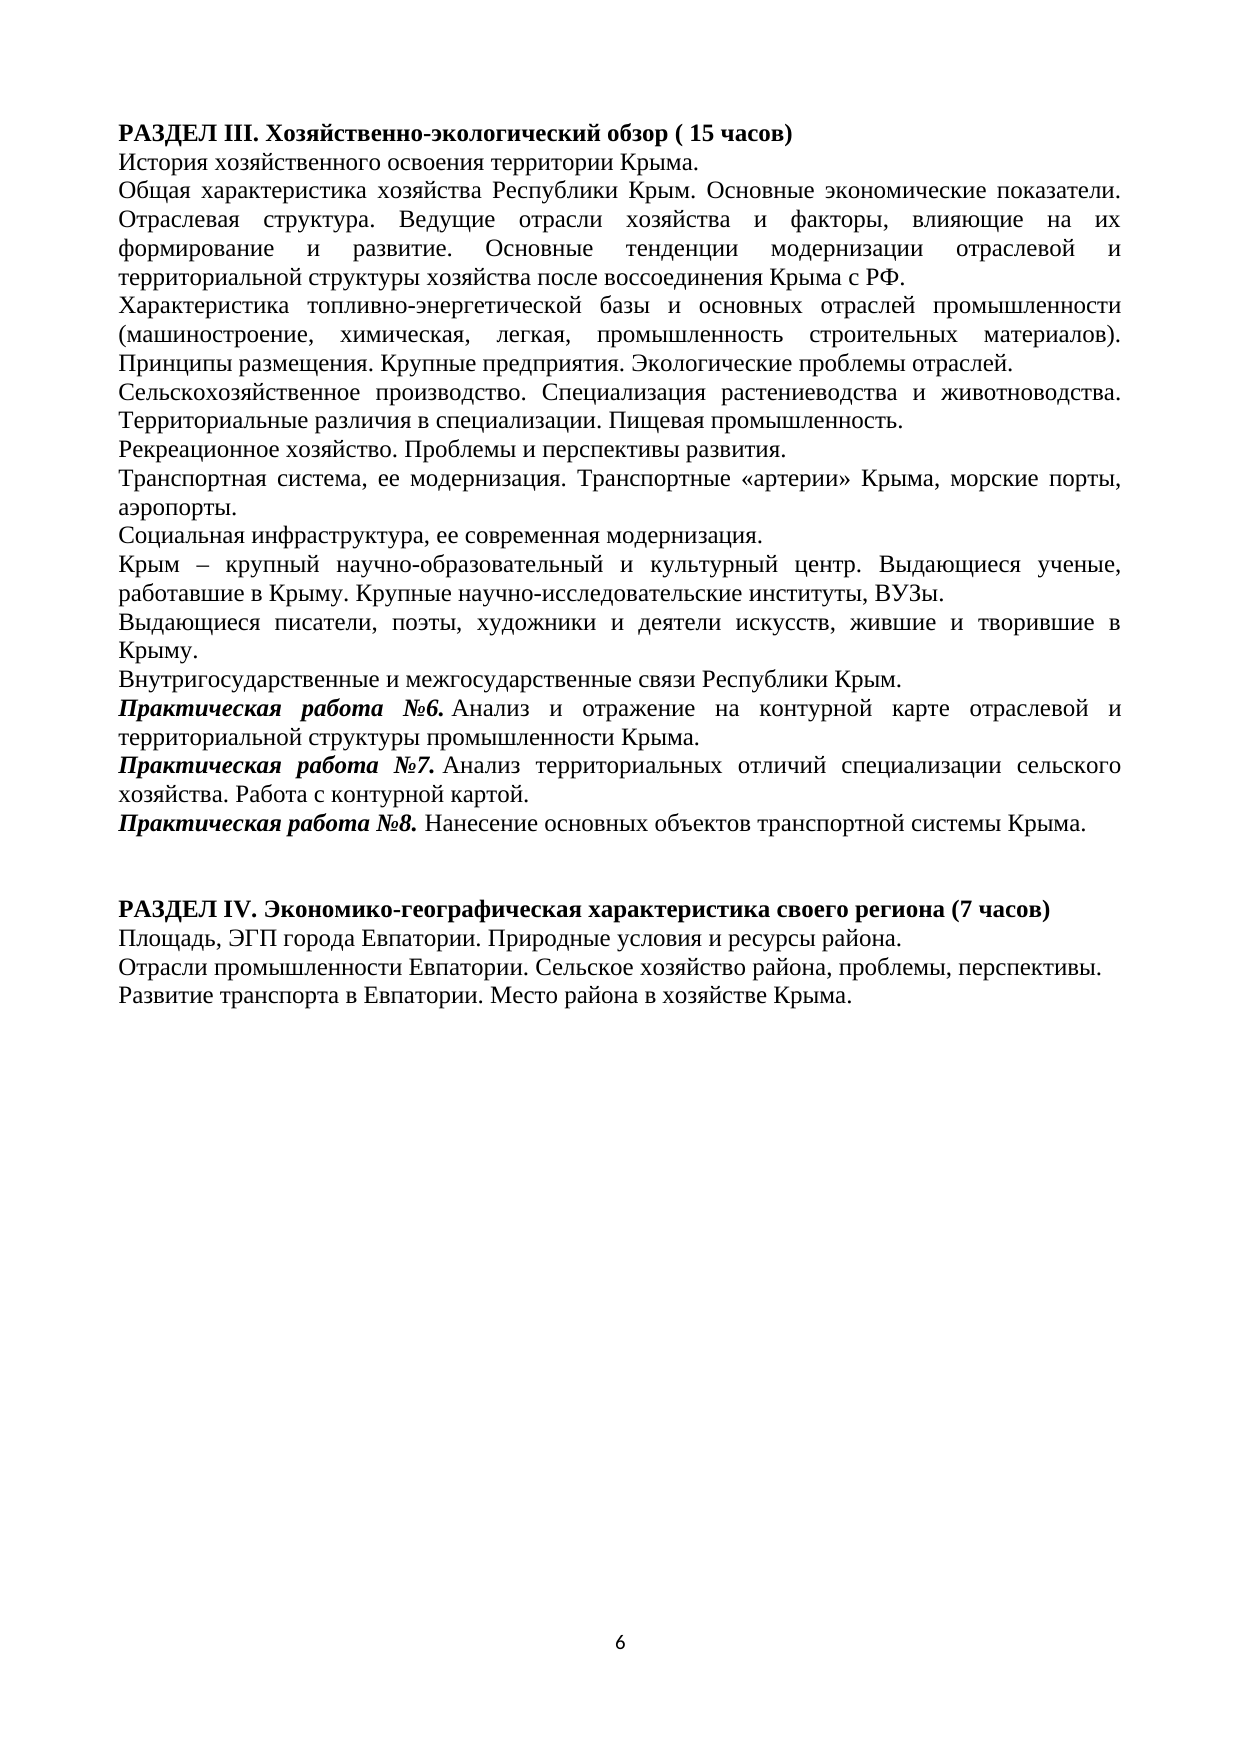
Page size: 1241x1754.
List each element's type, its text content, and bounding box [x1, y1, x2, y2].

text Рекреационное хозяйство. Проблемы и перспективы развития. [118, 434, 1122, 463]
text Социальная инфраструктура, ее современная модернизация. [118, 521, 1122, 549]
text Площадь, ЭГП города Евпатории. Природные условия и ресурсы района. [118, 923, 1122, 952]
text РАЗДЕЛ IV. Экономико-географическая характеристика своего региона (7 часов) [118, 894, 1122, 923]
text Сельскохозяйственное производство. Специализация растениеводства и животноводства. Территориальные различия в специализации. Пищевая промышленность. [118, 377, 1122, 434]
text РАЗДЕЛ III. Хозяйственно-экологический обзор ( 15 часов) [118, 118, 1122, 147]
text Общая характеристика хозяйства Республики Крым. Основные экономические показатели. Отраслевая структура. Ведущие отрасли хозяйства и факторы, влияющие на их формирование и развитие. Основные тенденции модернизации отраслевой и территориальной структуры хозяйства после воссоединения Крыма с РФ. [118, 176, 1122, 291]
text Практическая работа №7. Анализ территориальных отличий специализации сельского хозяйства. Работа с контурной картой. [118, 751, 1122, 808]
text Характеристика топливно-энергетической базы и основных отраслей промышленности (машиностроение, химическая, легкая, промышленность строительных материалов). Принципы размещения. Крупные предприятия. Экологические проблемы отраслей. [118, 291, 1122, 377]
text Отрасли промышленности Евпатории. Сельское хозяйство района, проблемы, перспективы. [118, 952, 1122, 981]
text Крым – крупный научно-образовательный и культурный центр. Выдающиеся ученые, работавшие в Крыму. Крупные научно-исследовательские институты, ВУЗы. [118, 549, 1122, 607]
text Выдающиеся писатели, поэты, художники и деятели искусств, жившие и творившие в Крыму. [118, 607, 1122, 664]
text Внутригосударственные и межгосударственные связи Республики Крым. [118, 664, 1122, 693]
text Транспортная система, ее модернизация. Транспортные «артерии» Крыма, морские порты, аэропорты. [118, 463, 1122, 521]
text Практическая работа №6. Анализ и отражение на контурной карте отраслевой и территориальной структуры промышленности Крыма. [118, 693, 1122, 751]
text Развитие транспорта в Евпатории. Место района в хозяйстве Крыма. [118, 981, 1122, 1009]
text История хозяйственного освоения территории Крыма. [118, 147, 1122, 176]
text Практическая работа №8. Нанесение основных объектов транспортной системы Крыма. [118, 808, 1122, 837]
